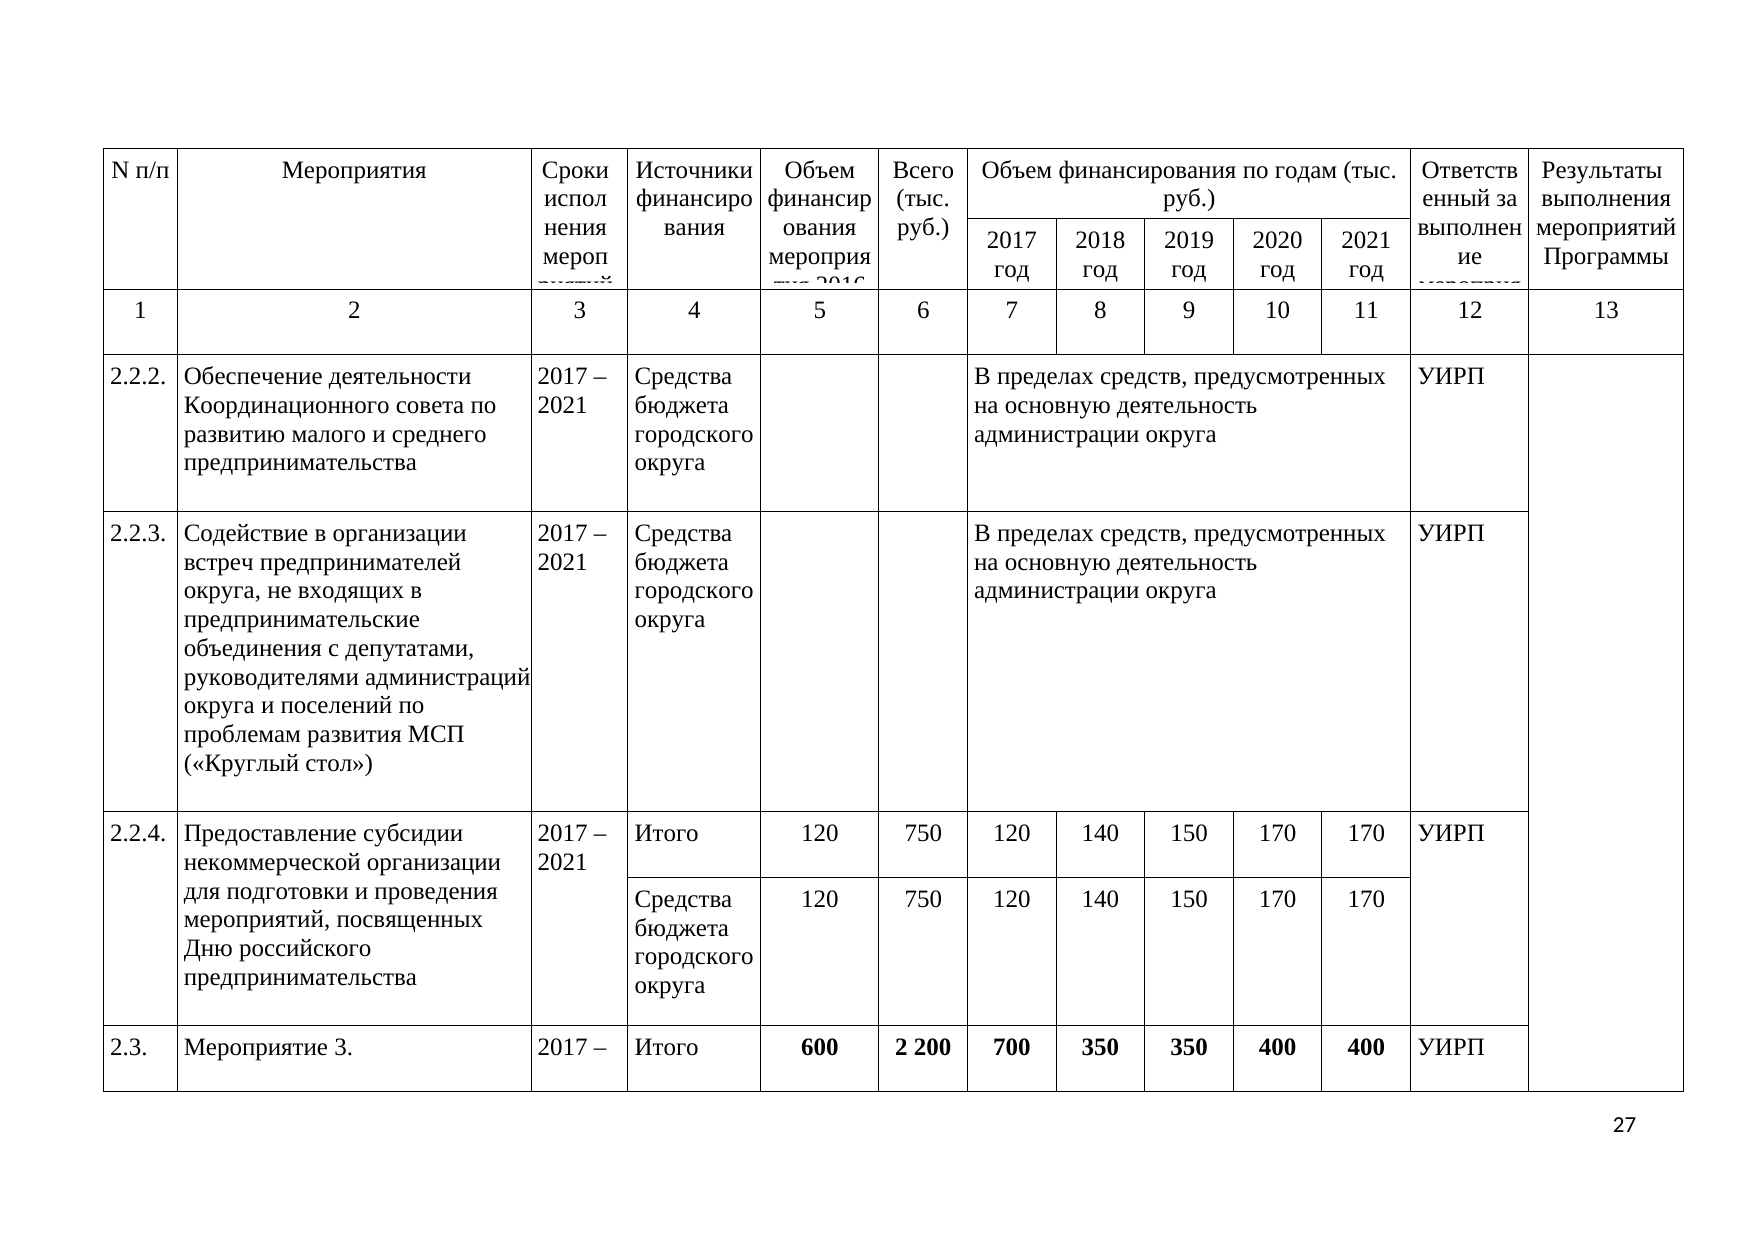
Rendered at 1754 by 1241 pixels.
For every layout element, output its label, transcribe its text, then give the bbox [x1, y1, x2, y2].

table_header Объем финансирования мероприятия 2016 (тыс. руб.)* [761, 149, 878, 288]
table_cell 150 [1145, 812, 1233, 877]
table_header Объем финансирования по годам (тыс. руб.) [968, 149, 1410, 218]
table_cell В пределах средств, предусмотренных на основную деятельность администрации округа [968, 512, 1410, 811]
table_cell 2.3. [104, 1026, 177, 1091]
table_cell 2017 – 2021 [532, 355, 627, 511]
table_cell [761, 512, 878, 811]
table_cell Обеспечение деятельности Координационного совета по развитию малого и среднего предпринимательства [178, 355, 531, 511]
table_cell 4 [628, 290, 760, 354]
table_cell 2.2.3. [104, 512, 177, 811]
table_cell [879, 355, 967, 511]
table_cell 400 [1234, 1026, 1321, 1091]
table_cell 5 [761, 290, 878, 354]
table_cell 350 [1057, 1026, 1144, 1091]
table_cell 2020 год [1234, 219, 1321, 288]
table_cell 170 [1234, 878, 1321, 1025]
table_cell 11 [1322, 290, 1410, 354]
table_cell 9 [1145, 290, 1233, 354]
table_cell 2017 год [968, 219, 1056, 288]
table_cell 2017 – 2021 [532, 1026, 627, 1091]
table_cell 140 [1057, 812, 1144, 877]
table_cell 2018 год [1057, 219, 1144, 288]
table_cell 600 [761, 1026, 878, 1091]
table_cell Содействие в организации встреч предпринимателей округа, не входящих в предпринимательские объединения с депутатами, руководителями администраций округа и поселений по проблемам развития МСП («Круглый стол») [178, 512, 531, 811]
table_cell 700 [968, 1026, 1056, 1091]
table_cell УИРП [1411, 512, 1528, 811]
table_cell Итого [628, 812, 760, 877]
table_cell 2.2.4. [104, 812, 177, 1025]
table_cell 120 [968, 878, 1056, 1025]
table_header Ответственный за выполнение мероприятия Программы [1411, 149, 1528, 288]
table_cell [879, 512, 967, 811]
table_cell [761, 355, 878, 511]
table_cell 1 [104, 290, 177, 354]
table_header Всего (тыс. руб.) [879, 149, 967, 288]
table_cell 2017 – 2021 [532, 812, 627, 1025]
table_cell УИРП [1411, 1026, 1528, 1091]
table_cell 8 [1057, 290, 1144, 354]
table_cell 750 [879, 812, 967, 877]
table_header Сроки исполнения мероприятий [532, 149, 627, 288]
table_cell УИРП [1411, 355, 1528, 511]
table_cell Предоставление субсидии некоммерческой организации для подготовки и проведения мероприятий, посвященных Дню российского предпринимательства [178, 812, 531, 1025]
table_header N п/п [104, 149, 177, 288]
table_cell 150 [1145, 878, 1233, 1025]
table_cell 350 [1145, 1026, 1233, 1091]
table_cell Средства бюджета городского округа [628, 512, 760, 811]
table_cell УИРП [1411, 812, 1528, 1025]
table_cell 12 [1411, 290, 1528, 354]
table_cell 3 [532, 290, 627, 354]
table_header Результаты выполнения мероприятий Программы [1529, 149, 1683, 288]
table_header Мероприятия [178, 149, 531, 288]
table_cell 2019 год [1145, 219, 1233, 288]
table_cell 7 [968, 290, 1056, 354]
table_cell 2021 год [1322, 219, 1410, 288]
table_cell 13 [1529, 290, 1683, 354]
table_cell Итого [628, 1026, 760, 1091]
table_cell 2 [178, 290, 531, 354]
table_cell Средства бюджета городского округа [628, 878, 760, 1025]
table_cell 6 [879, 290, 967, 354]
table_cell 10 [1234, 290, 1321, 354]
table_cell 120 [761, 878, 878, 1025]
table_cell 2.2.2. [104, 355, 177, 511]
table_cell 400 [1322, 1026, 1410, 1091]
table_cell В пределах средств, предусмотренных на основную деятельность администрации округа [968, 355, 1410, 511]
table_cell 170 [1322, 878, 1410, 1025]
table_cell Средства бюджета городского округа [628, 355, 760, 511]
table_cell 170 [1322, 812, 1410, 877]
table_header Источники финансирования [628, 149, 760, 288]
table_cell 140 [1057, 878, 1144, 1025]
table_cell 2 200 [879, 1026, 967, 1091]
table_cell 120 [761, 812, 878, 877]
table_cell 2017 – 2021 [532, 512, 627, 811]
table_cell 120 [968, 812, 1056, 877]
table_cell 750 [879, 878, 967, 1025]
table_cell 170 [1234, 812, 1321, 877]
